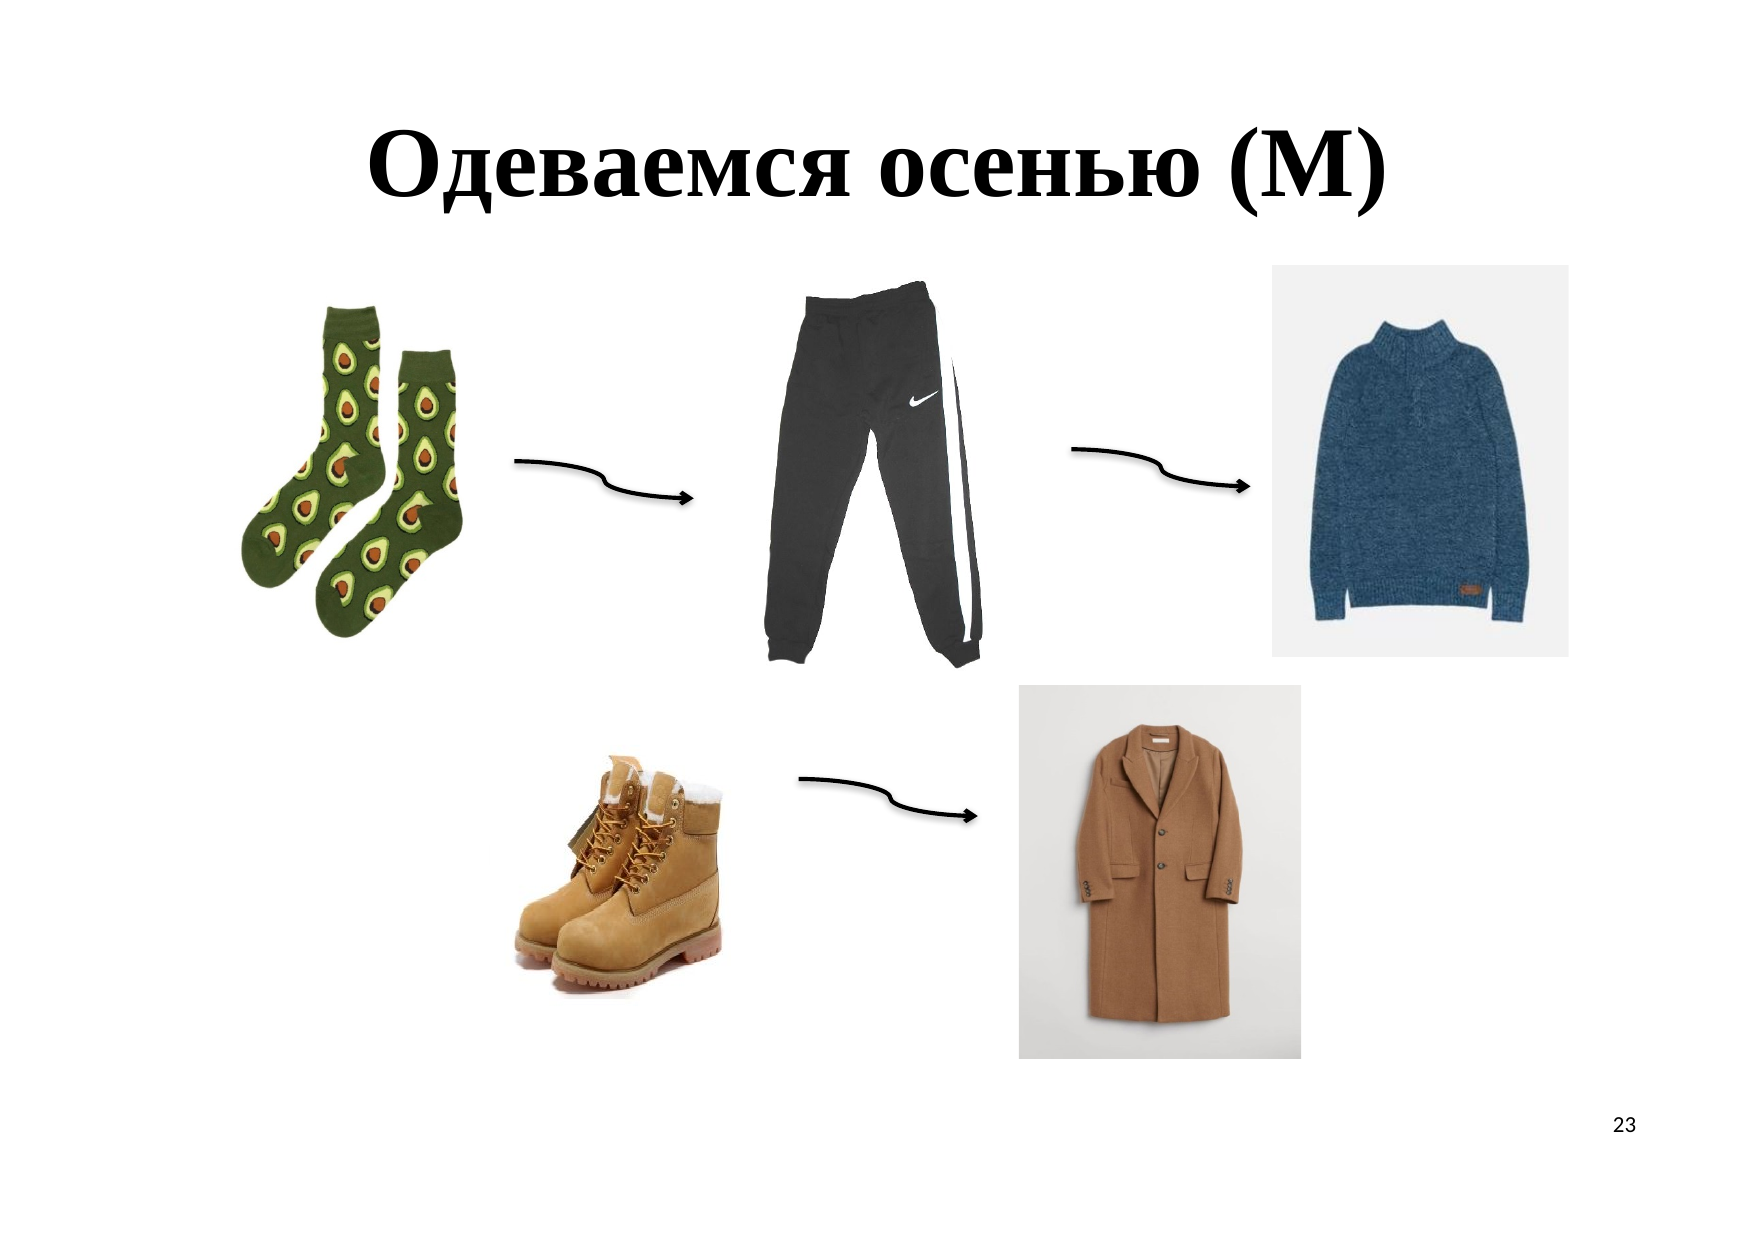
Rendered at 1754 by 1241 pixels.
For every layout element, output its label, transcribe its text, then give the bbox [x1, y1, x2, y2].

picture [488, 685, 772, 1062]
text Одеваемся осенью (М) [118, 103, 1636, 218]
picture [1272, 265, 1569, 657]
picture [724, 277, 1019, 671]
picture [217, 285, 501, 658]
picture [1018, 685, 1302, 1059]
